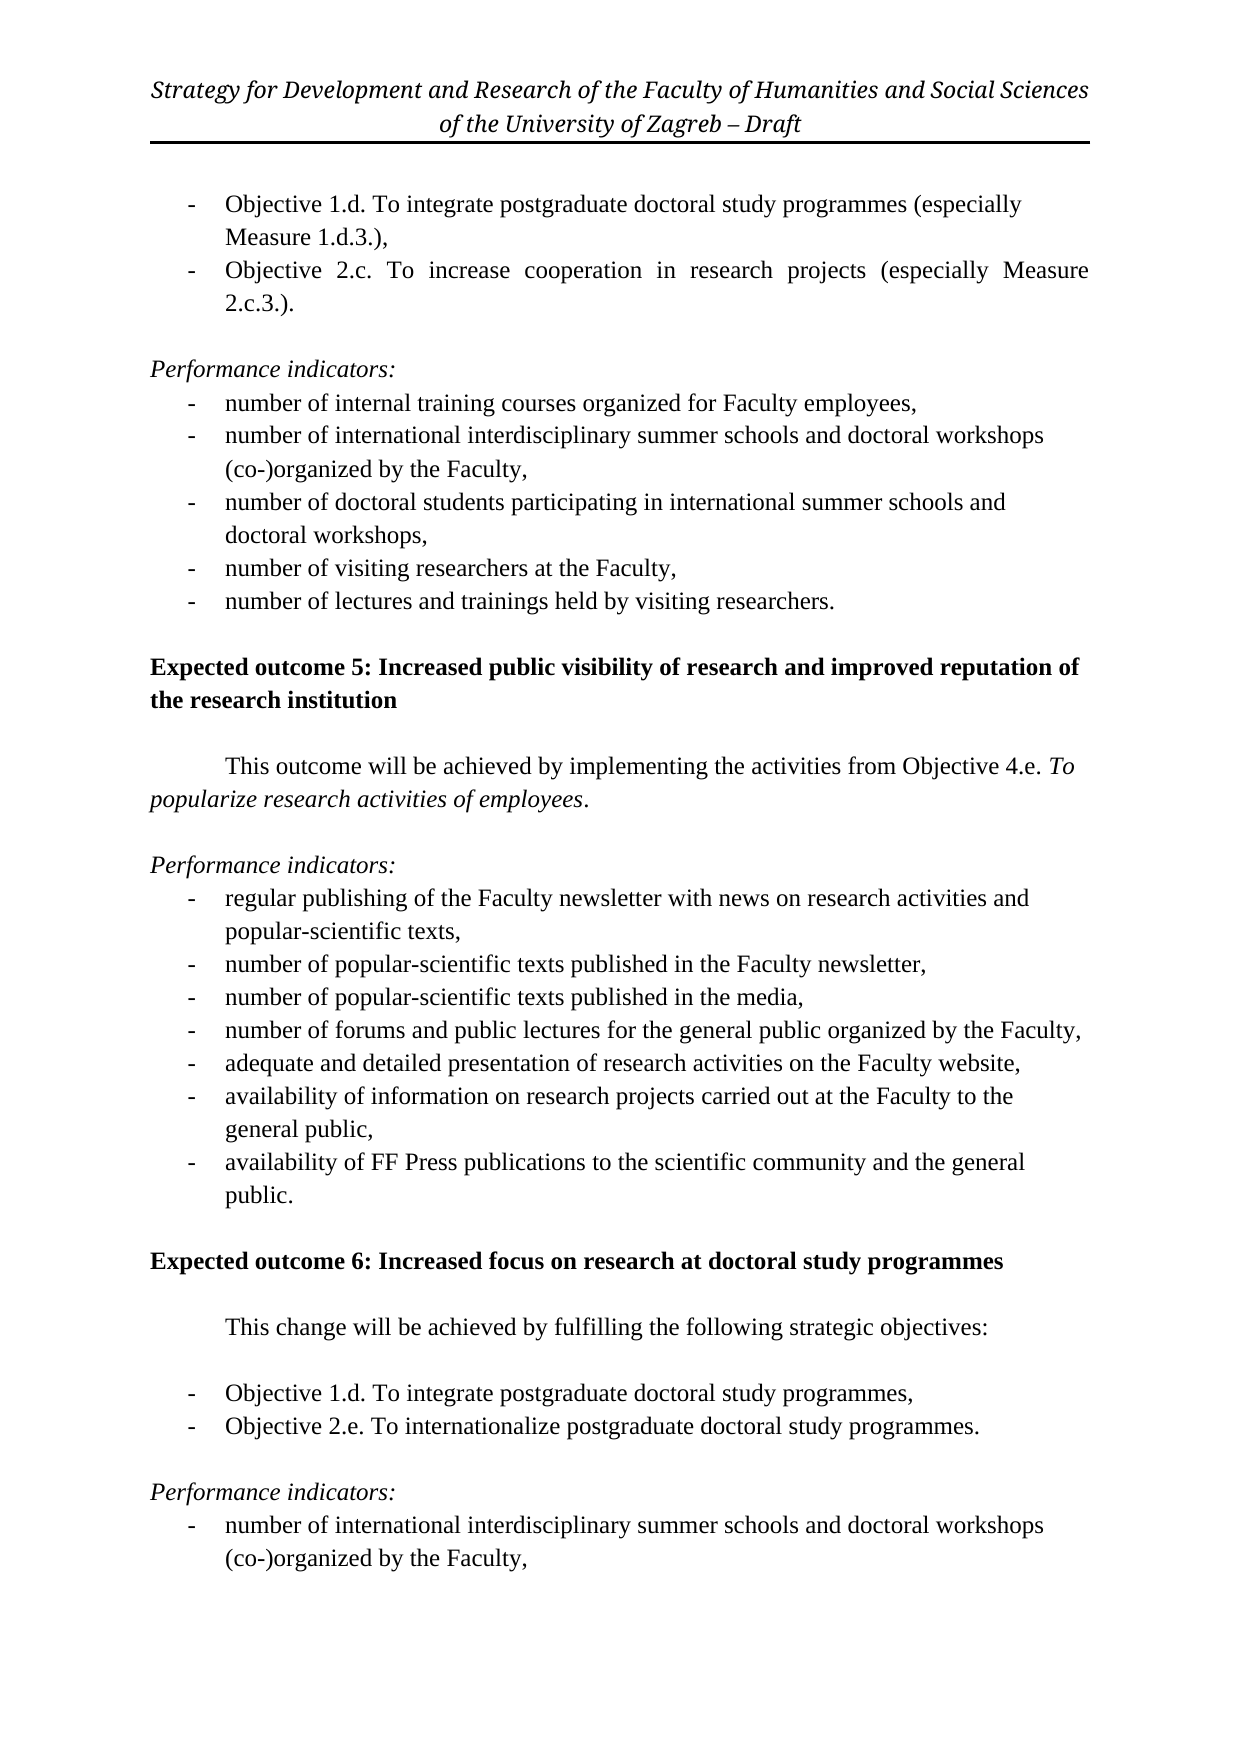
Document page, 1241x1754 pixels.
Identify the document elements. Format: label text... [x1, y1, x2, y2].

list number of lectures and trainings held by visiting researchers. [187, 586, 1090, 614]
list Objective 2.c. To increase cooperation in research projects (especially Measure 2.c.3.). [187, 256, 1090, 317]
text This change will be achieved by fulfilling the following strategic objectives: [150, 1312, 1090, 1341]
list number of visiting researchers at the Faculty, [187, 553, 1090, 581]
list Objective 1.d. To integrate postgraduate doctoral study programmes (especially Measure 1.d.3.), [187, 189, 1090, 251]
text This outcome will be achieved by implementing the activities from Objective 4.e. To popularize research activities of employees. [150, 751, 1090, 813]
list adequate and detailed presentation of research activities on the Faculty website, [187, 1048, 1090, 1077]
list number of doctoral students participating in international summer schools and doctoral workshops, [187, 487, 1090, 548]
text Performance indicators: [150, 1477, 1090, 1506]
text Performance indicators: [150, 850, 1090, 879]
list number of international interdisciplinary summer schools and doctoral workshops (co-)organized by the Faculty, [187, 421, 1090, 482]
text Performance indicators: [150, 354, 1090, 383]
text Expected outcome 6: Increased focus on research at doctoral study programmes [150, 1246, 1090, 1275]
list regular publishing of the Faculty newsletter with news on research activities and popular-scientific texts, [187, 883, 1090, 945]
text Expected outcome 5: Increased public visibility of research and improved reputation of the research institution [150, 652, 1090, 713]
list availability of FF Press publications to the scientific community and the general public. [187, 1147, 1090, 1209]
list Objective 2.e. To internationalize postgraduate doctoral study programmes. [187, 1411, 1090, 1440]
list number of international interdisciplinary summer schools and doctoral workshops (co-)organized by the Faculty, [187, 1510, 1090, 1572]
list number of popular-scientific texts published in the media, [187, 982, 1090, 1011]
list number of popular-scientific texts published in the Faculty newsletter, [187, 949, 1090, 978]
list number of internal training courses organized for Faculty employees, [187, 388, 1090, 416]
list Objective 1.d. To integrate postgraduate doctoral study programmes, [187, 1378, 1090, 1407]
list availability of information on research projects carried out at the Faculty to the general public, [187, 1081, 1090, 1143]
list number of forums and public lectures for the general public organized by the Faculty, [187, 1015, 1090, 1044]
